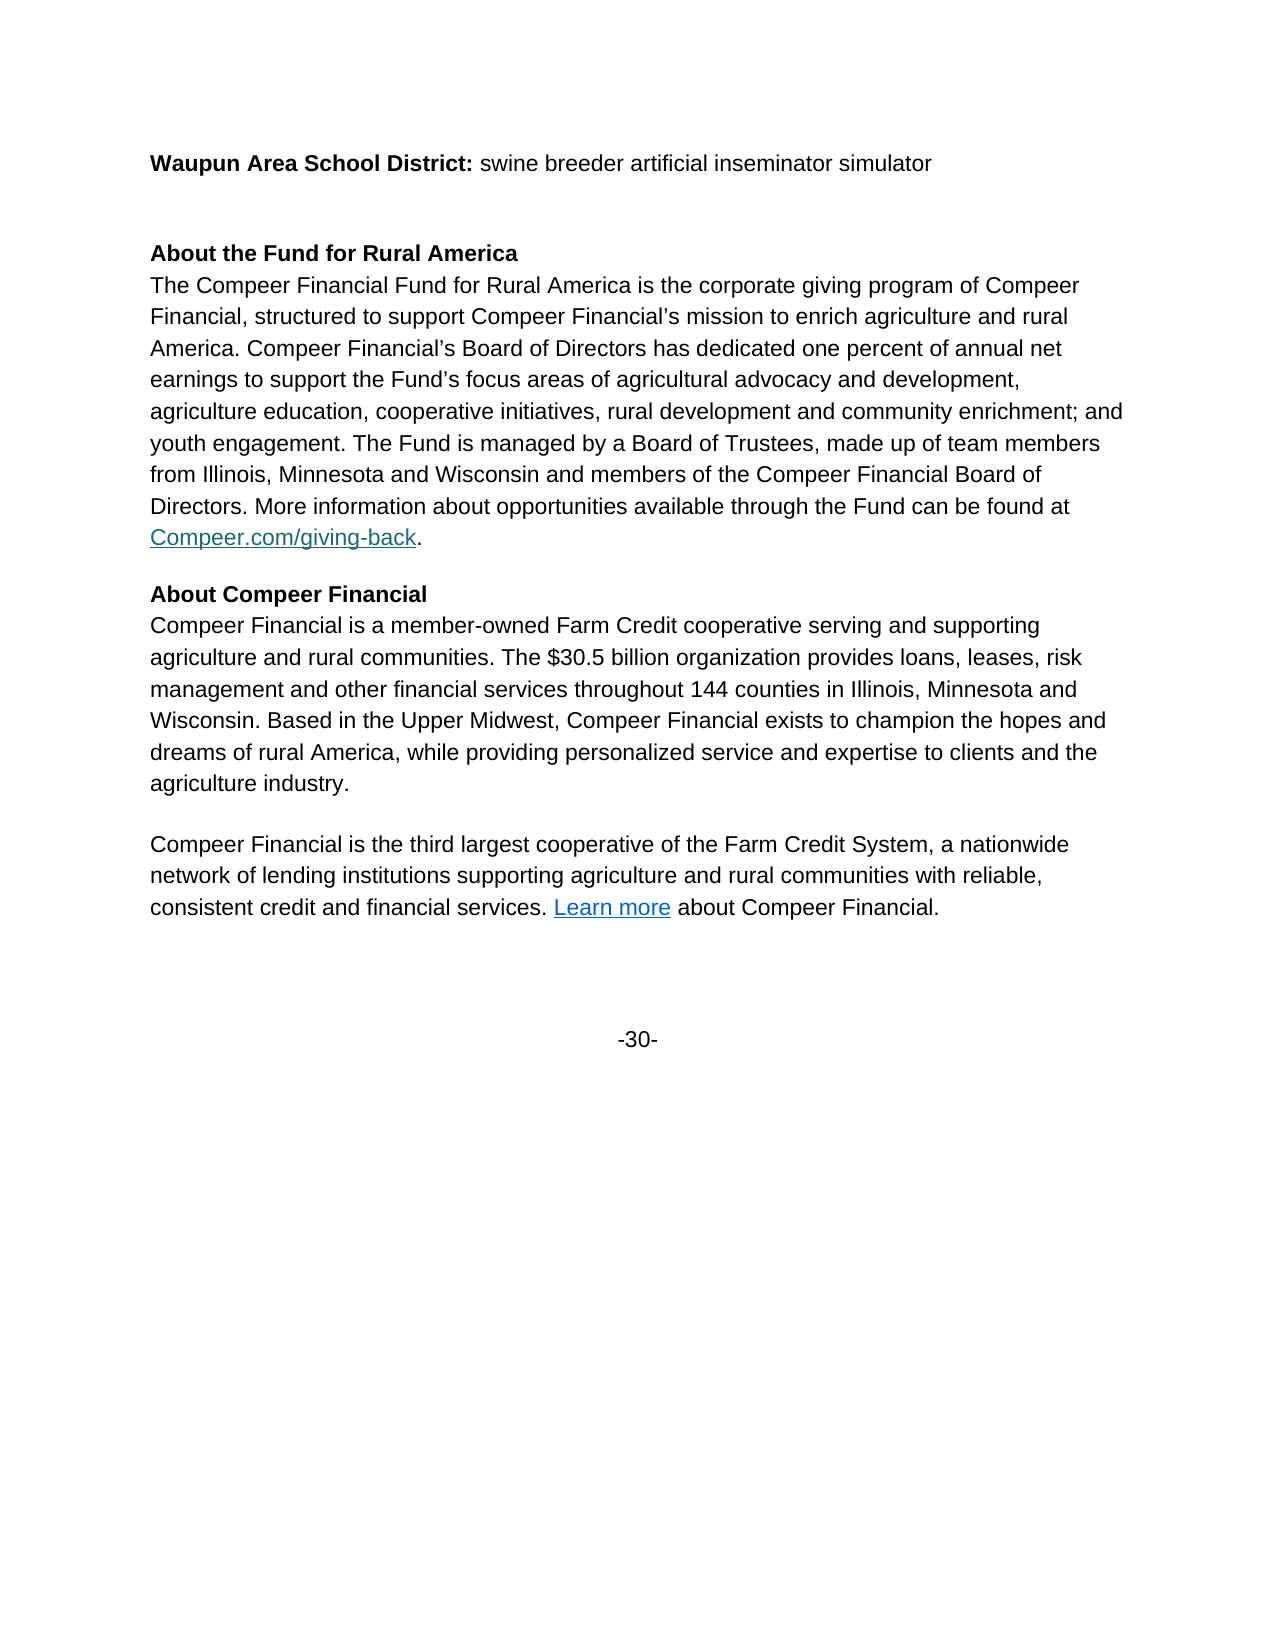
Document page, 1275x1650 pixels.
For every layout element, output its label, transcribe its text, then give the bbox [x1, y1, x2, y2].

text Compeer Financial is the third largest cooperative of the Farm Credit System, a nationwide network of lending institutions supporting agriculture and rural communities with reliable, consistent credit and financial services. Learn more about Compeer Financial. [150, 831, 1125, 920]
text About Compeer Financial [150, 581, 1125, 607]
text -30- [150, 1026, 1125, 1053]
text Waupun Area School District: swine breeder artificial inseminator simulator [150, 150, 1125, 176]
text Compeer Financial is a member-owned Farm Credit cooperative serving and supporting agriculture and rural communities. The $30.5 billion organization provides loans, leases, risk management and other financial services throughout 144 counties in Illinois, Minnesota and Wisconsin. Based in the Upper Midwest, Compeer Financial exists to champion the hopes and dreams of rural America, while providing personalized service and expertise to clients and the agriculture industry. [150, 612, 1125, 797]
text About the Fund for Rural America The Compeer Financial Fund for Rural America is the corporate giving program of Compeer Financial, structured to support Compeer Financial’s mission to enrich agriculture and rural America. Compeer Financial’s Board of Directors has dedicated one percent of annual net earnings to support the Fund’s focus areas of agricultural advocacy and development, agriculture education, cooperative initiatives, rural development and community enrichment; and youth engagement. The Fund is managed by a Board of Trustees, made up of team members from Illinois, Minnesota and Wisconsin and members of the Compeer Financial Board of Directors. More information about opportunities available through the Fund can be found at Compeer.com/giving-back. [150, 240, 1125, 551]
